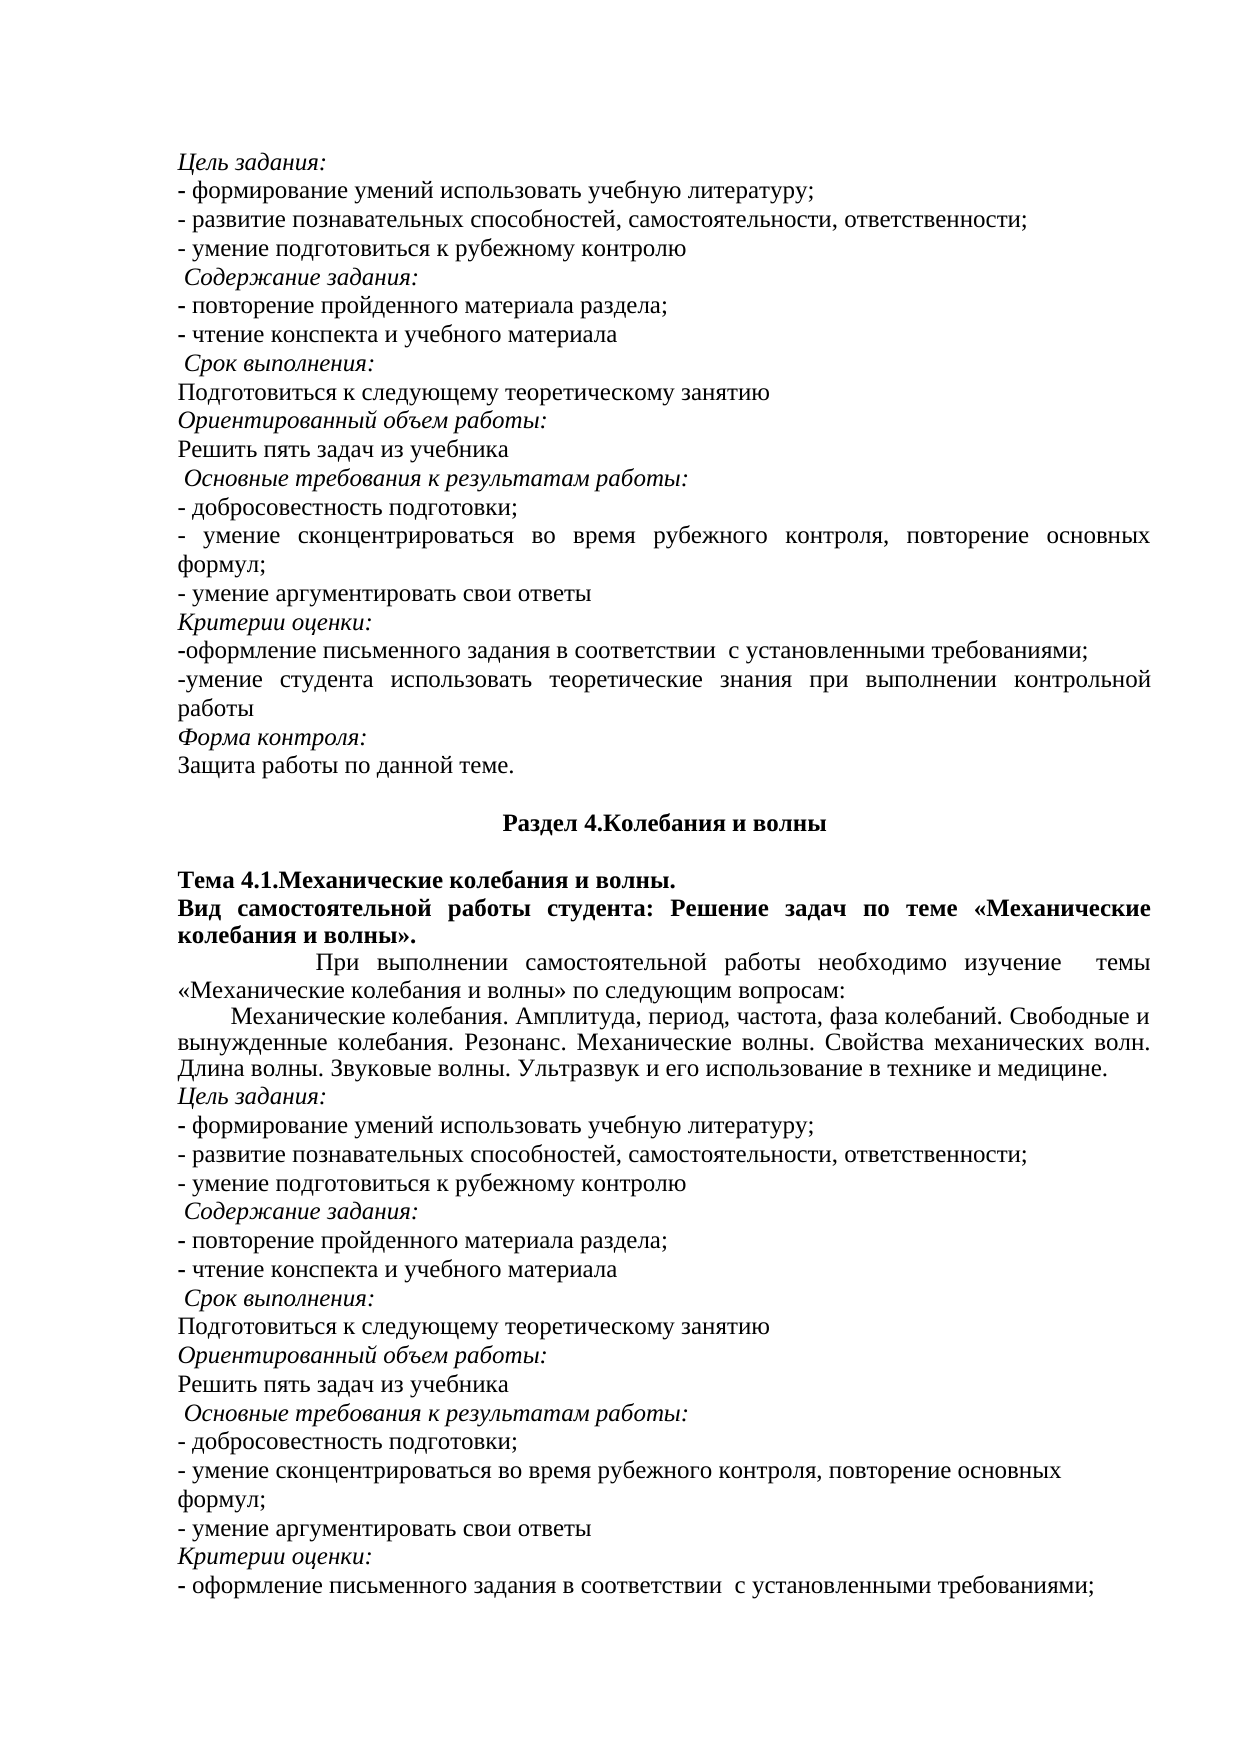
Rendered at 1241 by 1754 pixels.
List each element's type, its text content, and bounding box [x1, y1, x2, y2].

text - умение аргументировать свои ответы [177, 578, 1152, 607]
text - чтение конспекта и учебного материала [177, 1254, 1152, 1283]
subtitle Ориентированный объем работы: [177, 1340, 1152, 1369]
text - оформление письменного задания в соответствии с установленными требованиями; [177, 1570, 1152, 1599]
text При выполнении самостоятельной работы необходимо изучение темы «Механические колебания и волны» по следующим вопросам: [177, 949, 1152, 1004]
text - умение подготовиться к рубежному контролю [177, 233, 1152, 262]
text Раздел 4.Колебания и волны [177, 808, 1152, 837]
text - умение подготовиться к рубежному контролю [177, 1168, 1152, 1196]
subtitle Решить пять задач из учебника [177, 434, 1152, 463]
text - развитие познавательных способностей, самостоятельности, ответственности; [177, 1139, 1152, 1168]
text Основные требования к результатам работы: [177, 463, 1152, 492]
text - умение аргументировать свои ответы [177, 1513, 1152, 1541]
text - чтение конспекта и учебного материала [177, 319, 1152, 348]
text - формирование умений использовать учебную литературу; [177, 176, 1152, 204]
text - умение сконцентрироваться во время рубежного контроля, повторение основных формул; [177, 1455, 1152, 1513]
text -умение студента использовать теоретические знания при выполнении контрольной работы [177, 664, 1152, 722]
text Основные требования к результатам работы: [177, 1398, 1152, 1426]
text Критерии оценки: [177, 1541, 1152, 1570]
text Цель задания: [177, 1081, 1152, 1110]
text - добросовестность подготовки; [177, 1426, 1152, 1455]
text Форма контроля: [177, 722, 1152, 751]
text - добросовестность подготовки; [177, 492, 1152, 521]
text Содержание задания: [177, 1196, 1152, 1225]
text Содержание задания: [177, 262, 1152, 291]
text -оформление письменного задания в соответствии с установленными требованиями; [177, 636, 1152, 664]
text Срок выполнения: [177, 1283, 1152, 1311]
text Механические колебания. Амплитуда, период, частота, фаза колебаний. Свободные и вынужденные колебания. Резонанс. Механические волны. Свойства механических волн. Длина волны. Звуковые волны. Ультразвук и его использование в технике и медицине. [177, 1004, 1152, 1081]
text Критерии оценки: [177, 607, 1152, 636]
text Срок выполнения: [177, 348, 1152, 377]
text - повторение пройденного материала раздела; [177, 291, 1152, 319]
subtitle Ориентированный объем работы: [177, 406, 1152, 434]
subtitle Решить пять задач из учебника [177, 1369, 1152, 1398]
text - формирование умений использовать учебную литературу; [177, 1110, 1152, 1139]
text Вид самостоятельной работы студента: Решение задач по теме «Механические колебания и волны». [177, 894, 1152, 949]
text - умение сконцентрироваться во время рубежного контроля, повторение основных формул; [177, 521, 1152, 578]
text Защита работы по данной теме. [177, 751, 1152, 779]
text Тема 4.1.Механические колебания и волны. [177, 866, 1152, 894]
text Цель задания: [177, 147, 1152, 176]
text - развитие познавательных способностей, самостоятельности, ответственности; [177, 204, 1152, 233]
text - повторение пройденного материала раздела; [177, 1225, 1152, 1254]
subtitle Подготовиться к следующему теоретическому занятию [177, 1311, 1152, 1340]
subtitle Подготовиться к следующему теоретическому занятию [177, 377, 1152, 406]
